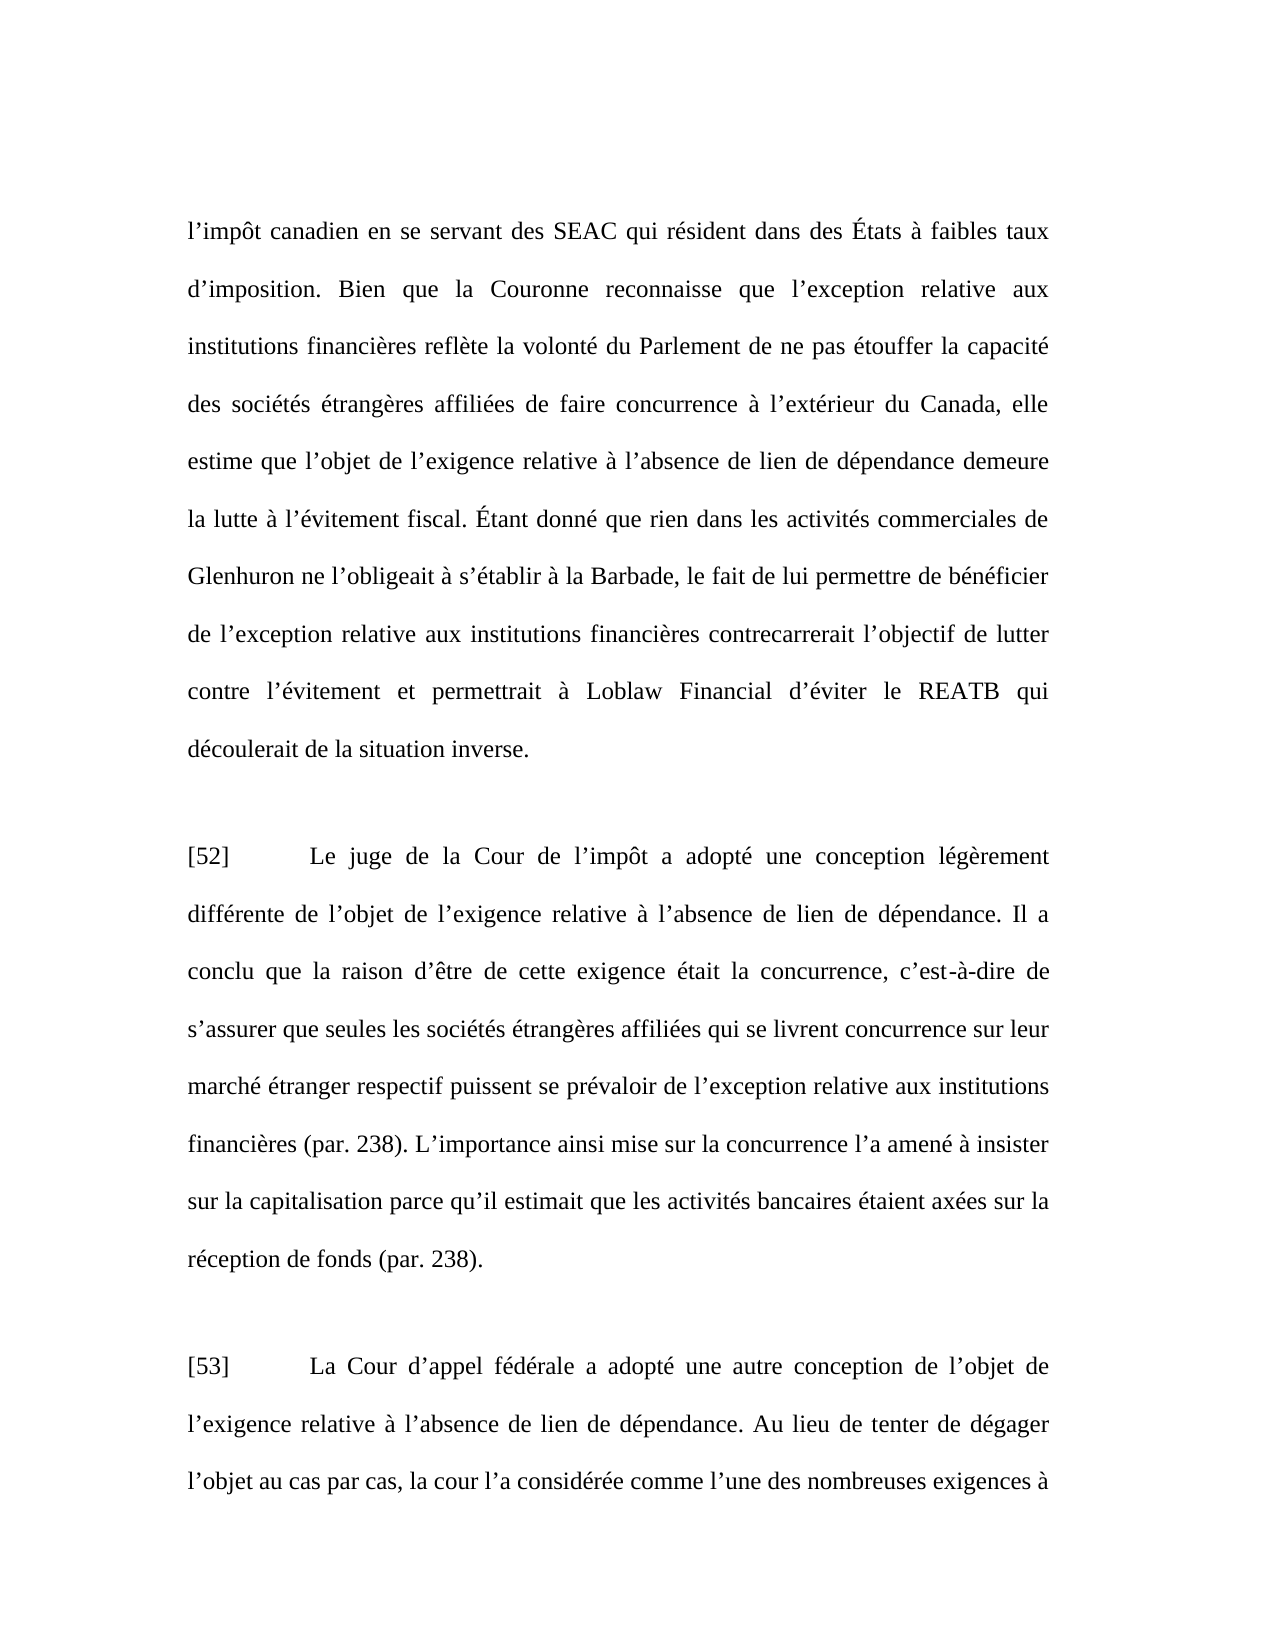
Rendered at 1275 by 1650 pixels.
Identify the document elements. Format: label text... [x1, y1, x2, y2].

text Le juge de la Cour de l’impôt a adopté une conception légèrement différente de l’objet de l’exigence relative à l’absence de lien de dépendance. Il a conclu que la raison d’être de cette exigence était la concurrence, c’est-à-dire de s’assurer que seules les sociétés étrangères affiliées qui se livrent concurrence sur leur marché étranger respectif puissent se prévaloir de l’exception relative aux institutions financières (par. 238). L’importance ainsi mise sur la concurrence l’a amené à insister sur la capitalisation parce qu’il estimait que les activités bancaires étaient axées sur la réception de fonds (par. 238). [187, 841, 1050, 1273]
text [187, 216, 1050, 763]
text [187, 1351, 1050, 1495]
